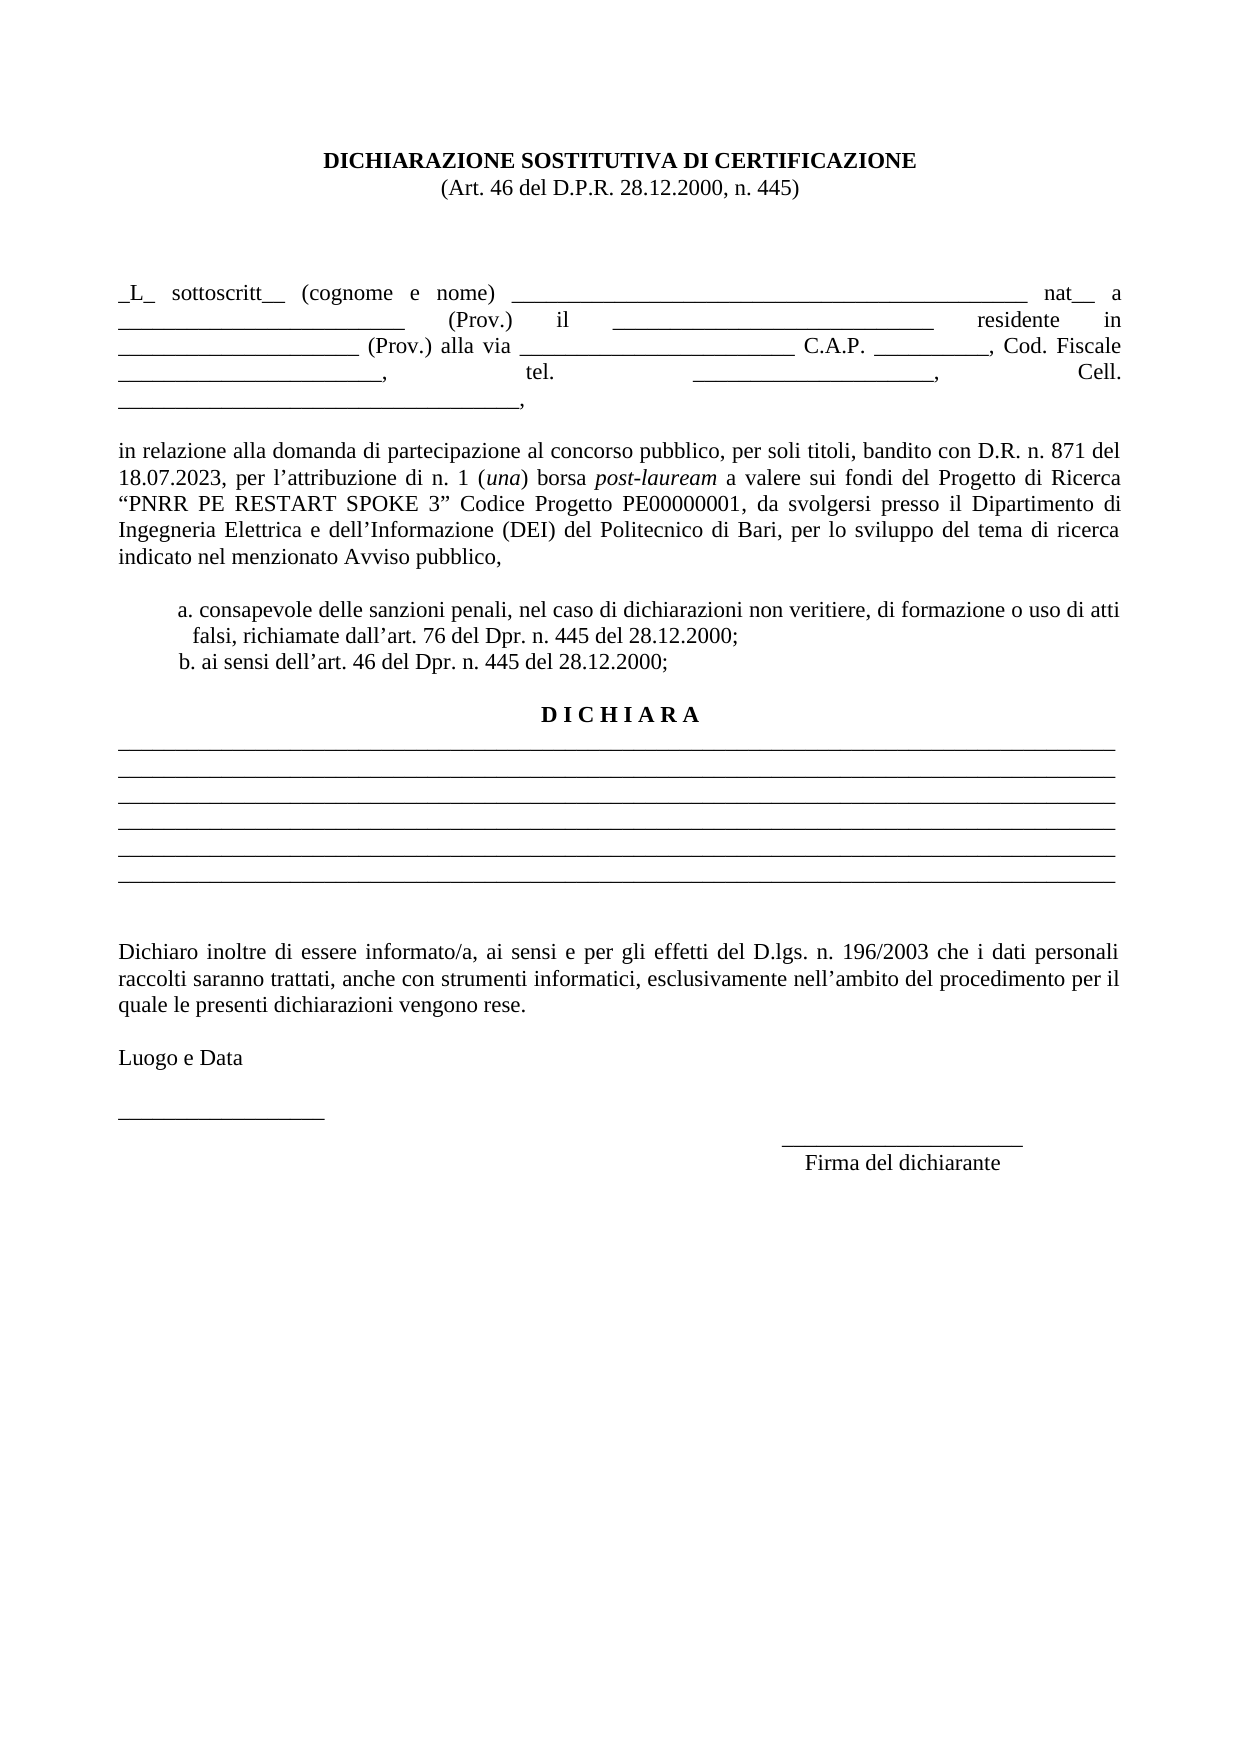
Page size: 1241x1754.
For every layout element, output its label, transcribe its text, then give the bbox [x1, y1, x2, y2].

text D I C H I A R A [118, 701, 1122, 727]
text Luogo e Data [118, 1044, 1122, 1070]
text __________________ [118, 1096, 1122, 1123]
list a. consapevole delle sanzioni penali, nel caso di dichiarazioni non veritiere, di formazione o uso di atti falsi, richiamate dall’art. 76 del Dpr. n. 445 del 28.12.2000; [177, 596, 1122, 648]
text _L_ sottoscritt__ (cognome e nome) _____________________________________________ nat__ a _________________________ (Prov.) il ____________________________ residente in _____________________ (Prov.) alla via ________________________ C.A.P. __________, Cod. Fiscale _______________________, tel. _____________________, Cell. ___________________________________, [118, 279, 1122, 411]
text Firma del dichiarante [118, 1149, 1122, 1175]
list in relazione alla domanda di partecipazione al concorso pubblico, per soli titoli, bandito con D.R. n. 871 del 18.07.2023, per l’attribuzione di n. 1 (una) borsa post-lauream a valere sui fondi del Progetto di Ricerca “PNRR PE RESTART SPOKE 3” Codice Progetto PE00000001, da svolgersi presso il Dipartimento di Ingegneria Elettrica e dell’Informazione (DEI) del Politecnico di Bari, per lo sviluppo del tema di ricerca indicato nel menzionato Avviso pubblico, [118, 437, 1122, 569]
list b. ai sensi dell’art. 46 del Dpr. n. 445 del 28.12.2000; [178, 648, 1122, 675]
text (Art. 46 del D.P.R. 28.12.2000, n. 445) [118, 174, 1122, 200]
text __________________________________________________________________________________________________________________________________________________________________________________________________________________________________________________________________________________________________________________________________________________________________________________________________________________________________________________________________________________________________________________________________________ [118, 727, 1122, 886]
text DICHIARAZIONE SOSTITUTIVA DI CERTIFICAZIONE [118, 148, 1122, 174]
text _____________________ [118, 1123, 1122, 1149]
text Dichiaro inoltre di essere informato/a, ai sensi e per gli effetti del D.lgs. n. 196/2003 che i dati personali raccolti saranno trattati, anche con strumenti informatici, esclusivamente nell’ambito del procedimento per il quale le presenti dichiarazioni vengono rese. [118, 938, 1122, 1017]
